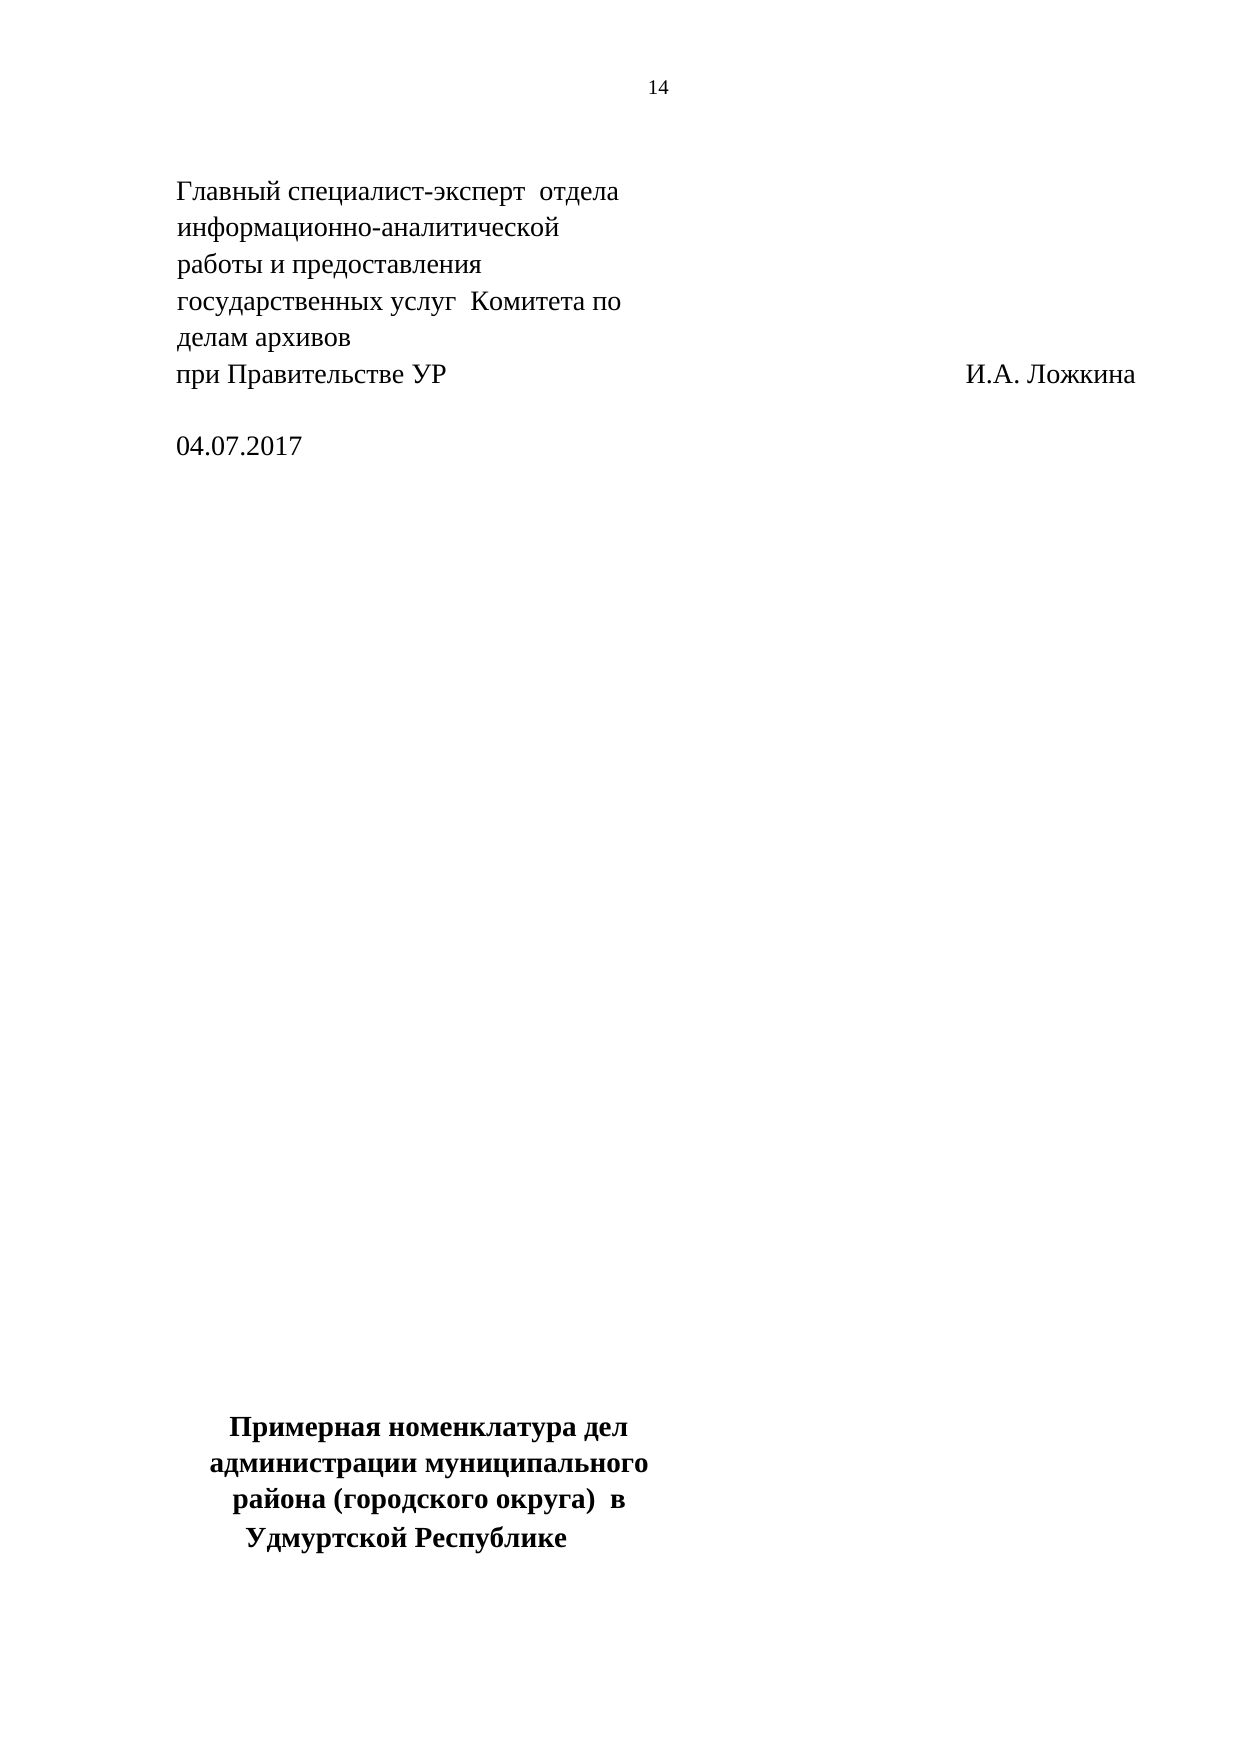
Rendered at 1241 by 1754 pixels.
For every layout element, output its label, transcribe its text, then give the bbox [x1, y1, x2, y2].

text Примерная номенклатура дел администрации муниципального района (городского округа) в [177, 1409, 680, 1515]
text при Правительстве УР И.А. Ложкина [176, 357, 1146, 390]
text Главный специалист-эксперт отдела информационно-аналитической работы и предоставления государственных услуг Комитета по делам архивов [176, 174, 647, 352]
text 04.07.2017 [176, 429, 1146, 462]
text Удмуртской Республике [177, 1520, 635, 1554]
